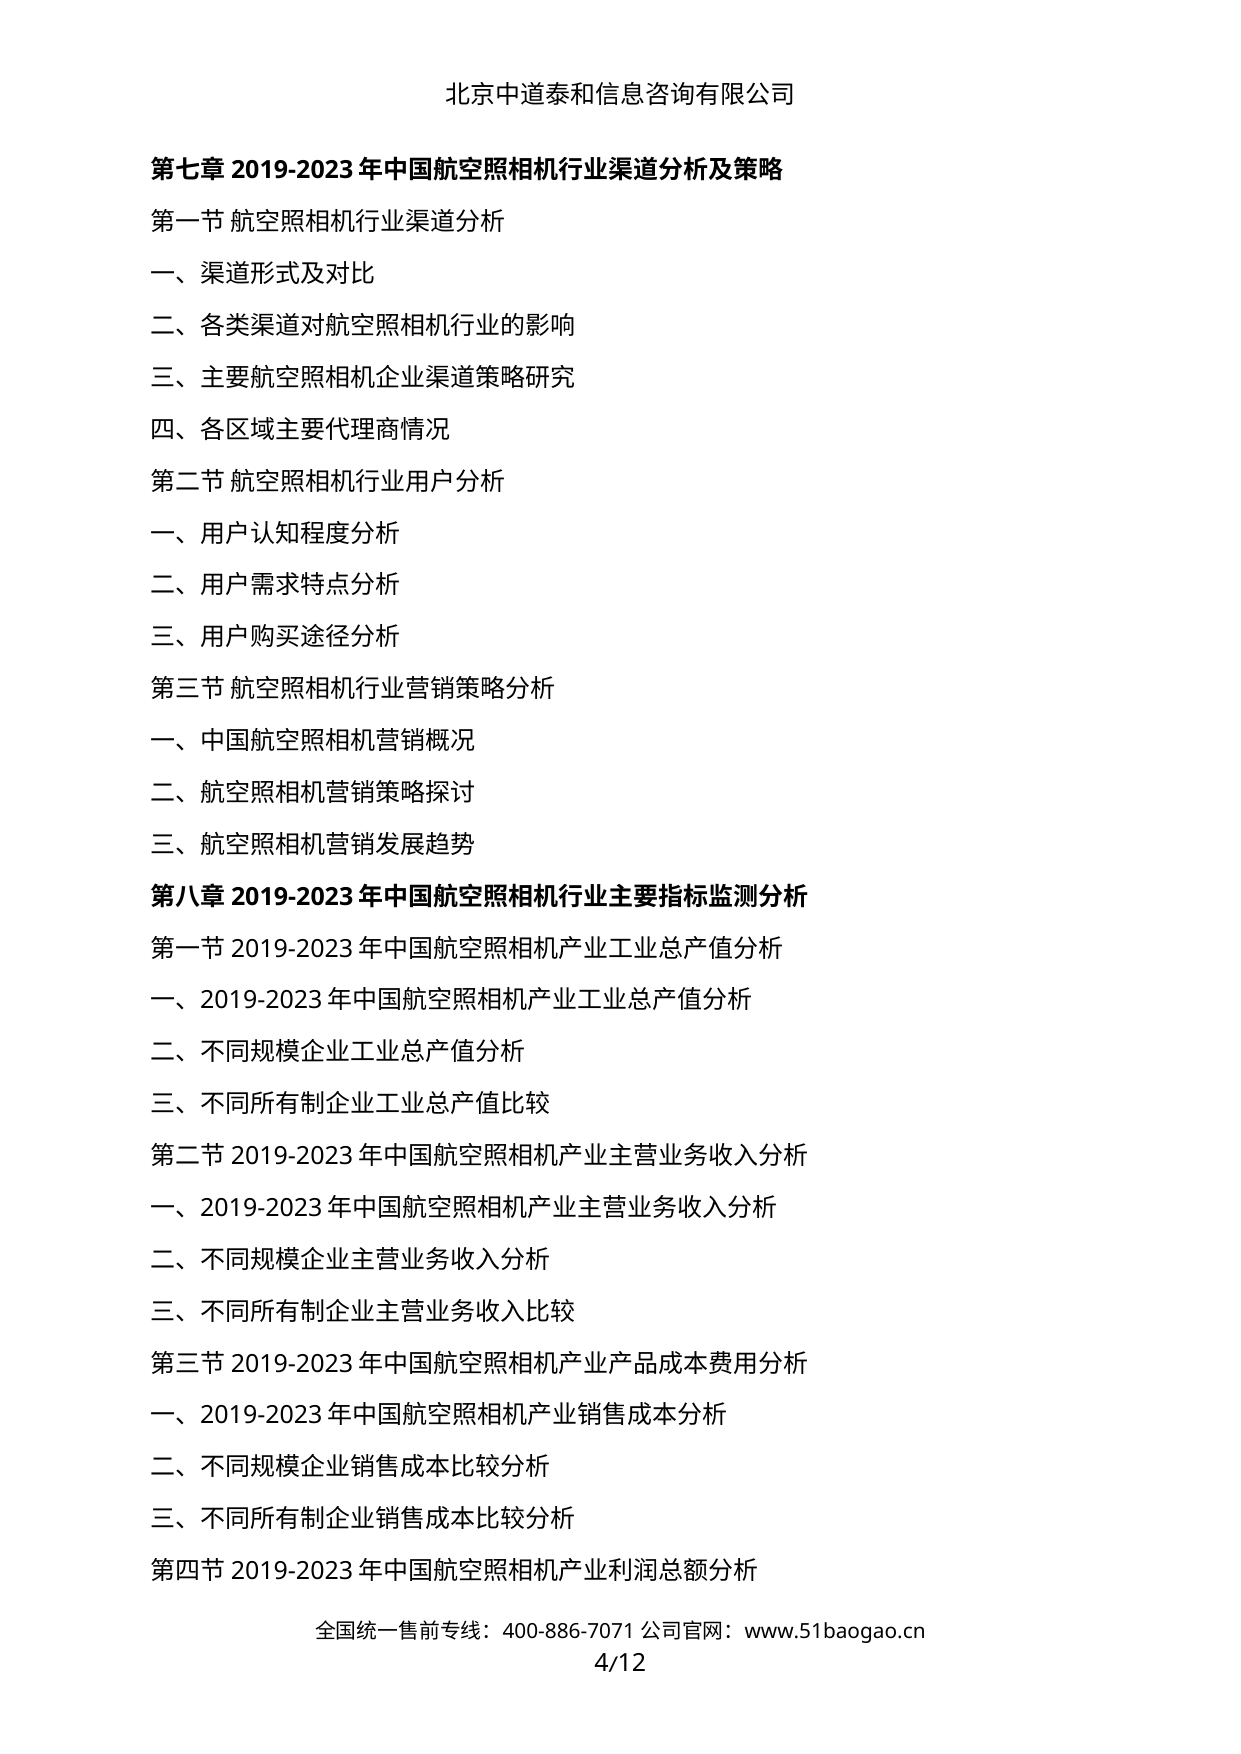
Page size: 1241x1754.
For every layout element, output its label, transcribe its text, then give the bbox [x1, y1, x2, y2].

text 一、2019-2023年中国航空照相机产业主营业务收入分析 [150, 1187, 1090, 1224]
text 第一节 航空照相机行业渠道分析 [150, 202, 1090, 238]
text 三、不同所有制企业主营业务收入比较 [150, 1291, 1090, 1327]
text 二、不同规模企业销售成本比较分析 [150, 1447, 1090, 1483]
text 第四节 2019-2023年中国航空照相机产业利润总额分析 [150, 1551, 1090, 1587]
text 一、渠道形式及对比 [150, 254, 1090, 290]
text 三、航空照相机营销发展趋势 [150, 824, 1090, 861]
text 二、各类渠道对航空照相机行业的影响 [150, 306, 1090, 342]
text 第一节 2019-2023年中国航空照相机产业工业总产值分析 [150, 928, 1090, 964]
text 三、用户购买途径分析 [150, 617, 1090, 653]
text 三、主要航空照相机企业渠道策略研究 [150, 357, 1090, 394]
text 二、航空照相机营销策略探讨 [150, 772, 1090, 809]
text 二、用户需求特点分析 [150, 565, 1090, 601]
text 第二节 2019-2023年中国航空照相机产业主营业务收入分析 [150, 1136, 1090, 1172]
text 一、中国航空照相机营销概况 [150, 721, 1090, 757]
text 三、不同所有制企业销售成本比较分析 [150, 1499, 1090, 1535]
text 二、不同规模企业主营业务收入分析 [150, 1239, 1090, 1276]
text 一、用户认知程度分析 [150, 513, 1090, 549]
text 第三节 2019-2023年中国航空照相机产业产品成本费用分析 [150, 1343, 1090, 1379]
text 第三节 航空照相机行业营销策略分析 [150, 669, 1090, 705]
text 第二节 航空照相机行业用户分析 [150, 461, 1090, 497]
text 第八章 2019-2023年中国航空照相机行业主要指标监测分析 [150, 876, 1090, 912]
text 四、各区域主要代理商情况 [150, 409, 1090, 446]
text 第七章 2019-2023年中国航空照相机行业渠道分析及策略 [150, 150, 1090, 186]
text 二、不同规模企业工业总产值分析 [150, 1032, 1090, 1068]
text 三、不同所有制企业工业总产值比较 [150, 1084, 1090, 1120]
text 一、2019-2023年中国航空照相机产业工业总产值分析 [150, 980, 1090, 1016]
text 一、2019-2023年中国航空照相机产业销售成本分析 [150, 1395, 1090, 1431]
